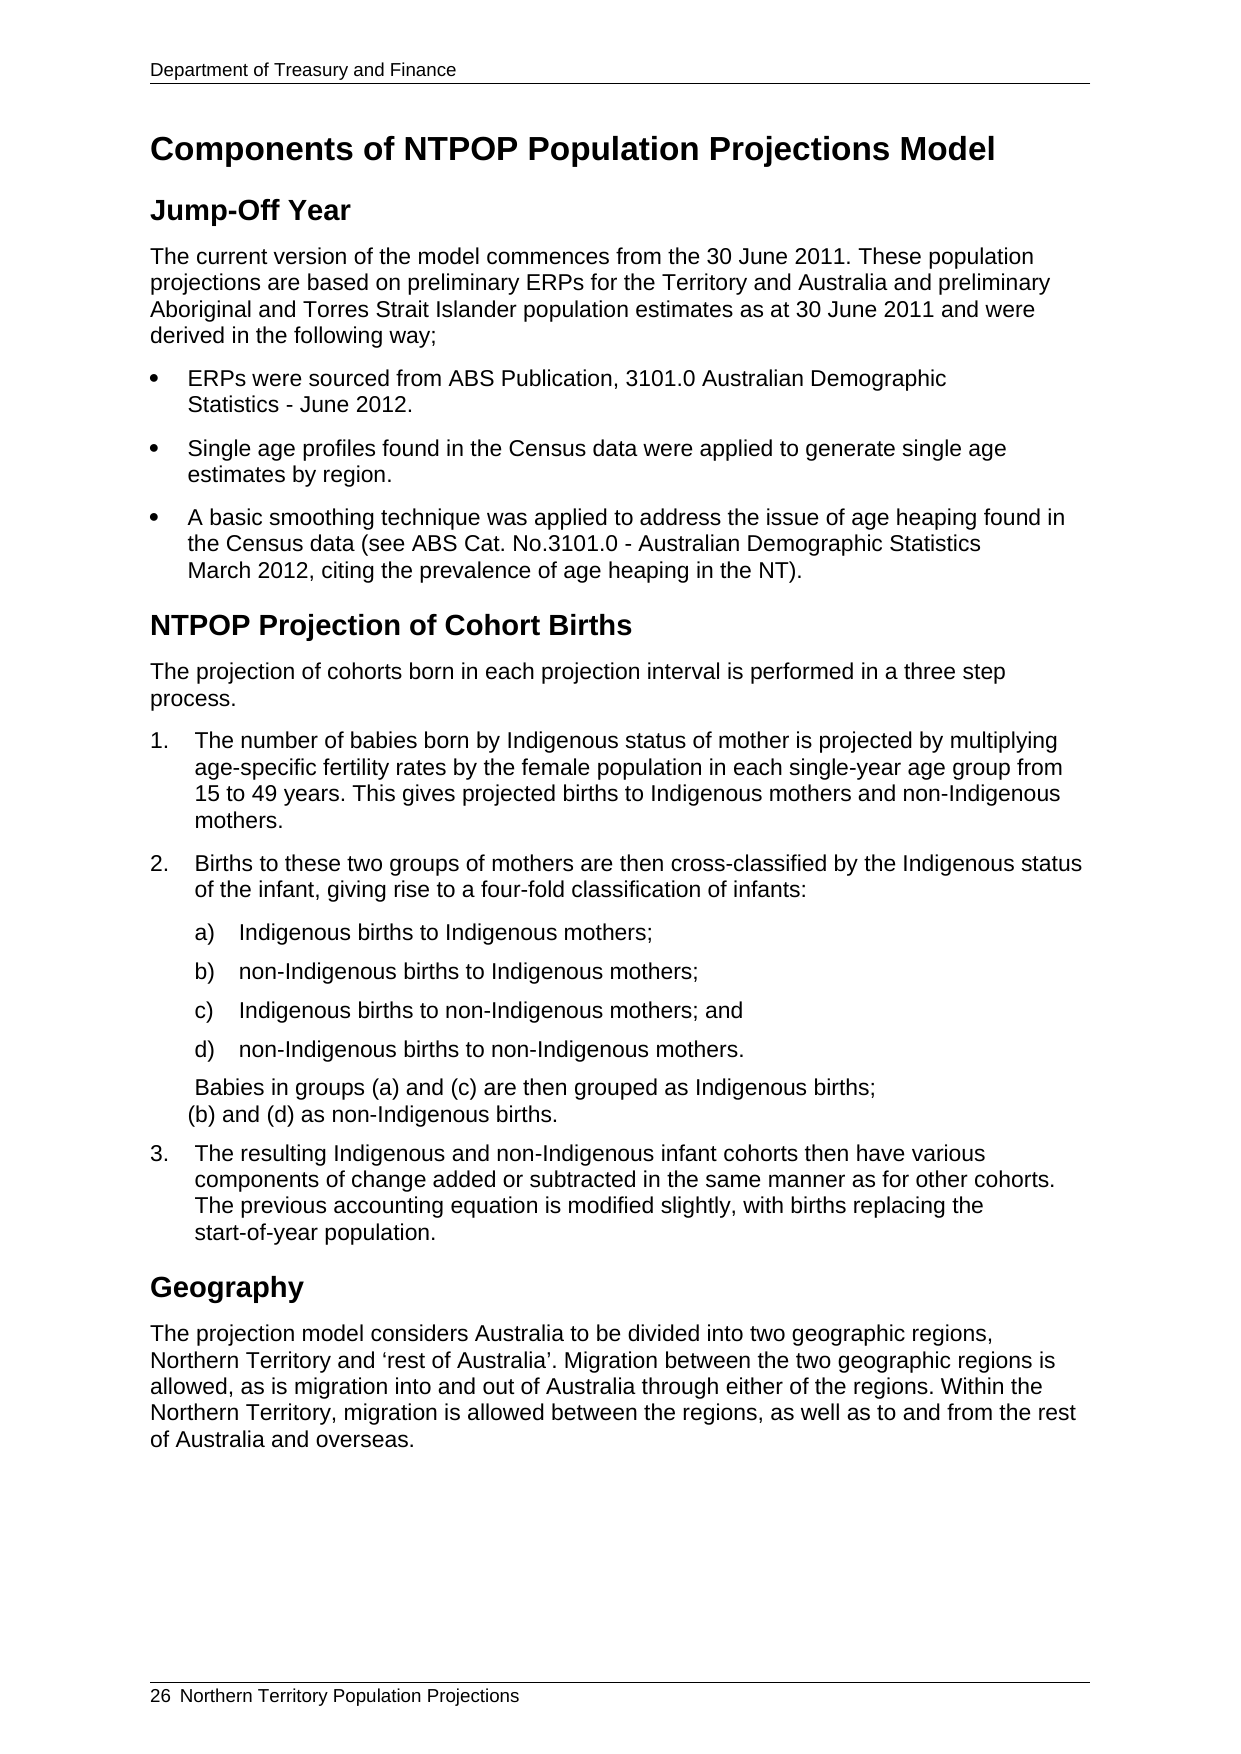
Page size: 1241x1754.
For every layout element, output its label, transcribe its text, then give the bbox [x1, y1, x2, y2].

text NTPOP Projection of Cohort Births [150, 608, 1090, 641]
text 1. The number of babies born by Indigenous status of mother is projected by multiplying age-specific fertility rates by the female population in each single-year age group from 15 to 49 years. This gives projected births to Indigenous mothers and non-Indigenous mothers. [150, 727, 1090, 833]
text The current version of the model commences from the 30 June 2011. These population projections are based on preliminary ERPs for the Territory and Australia and preliminary Aboriginal and Torres Strait Islander population estimates as at 30 June 2011 and were derived in the following way; [150, 243, 1090, 348]
list A basic smoothing technique was applied to address the issue of age heaping found in the Census data (see ABS Cat. No.3101.0 - Australian Demographic Statistics March 2012, citing the prevalence of age heaping in the NT). [150, 504, 1090, 583]
list ERPs were sourced from ABS Publication, 3101.0 Australian Demographic Statistics - June 2012. [150, 365, 1090, 418]
list Single age profiles found in the Census data were applied to generate single age estimates by region. [150, 434, 1090, 487]
text 3. The resulting Indigenous and non-Indigenous infant cohorts then have various components of change added or subtracted in the same manner as for other cohorts. The previous accounting equation is modified slightly, with births replacing the start-of-year population. [150, 1139, 1090, 1245]
list Indigenous births to non-Indigenous mothers; and [194, 997, 1090, 1023]
text The projection model considers to be divided into two geographic regions, and ‘rest of ’. Migration between the two geographic regions is allowed, as is migration into and out of through either of the regions. Within the , migration is allowed between the regions, as well as to and from the rest of and overseas. [150, 1320, 1090, 1452]
text Components of NTPOP Population Projections Model [150, 129, 1090, 168]
text Jump-Off Year [150, 193, 1090, 226]
text The projection of cohorts born in each projection interval is performed in a three step process. [150, 658, 1090, 711]
text 2. Births to these two groups of mothers are then cross-classified by the Indigenous status of the infant, giving rise to a four-fold classification of infants: [150, 849, 1090, 902]
list non-Indigenous births to Indigenous mothers; [194, 958, 1090, 984]
text Babies in groups (a) and (c) are then grouped as Indigenous births; (b) and (d) as non-Indigenous births. [187, 1074, 1090, 1127]
list non-Indigenous births to non-Indigenous mothers. [194, 1036, 1090, 1062]
list Indigenous births to Indigenous mothers; [194, 919, 1090, 945]
text Geography [150, 1270, 1090, 1303]
